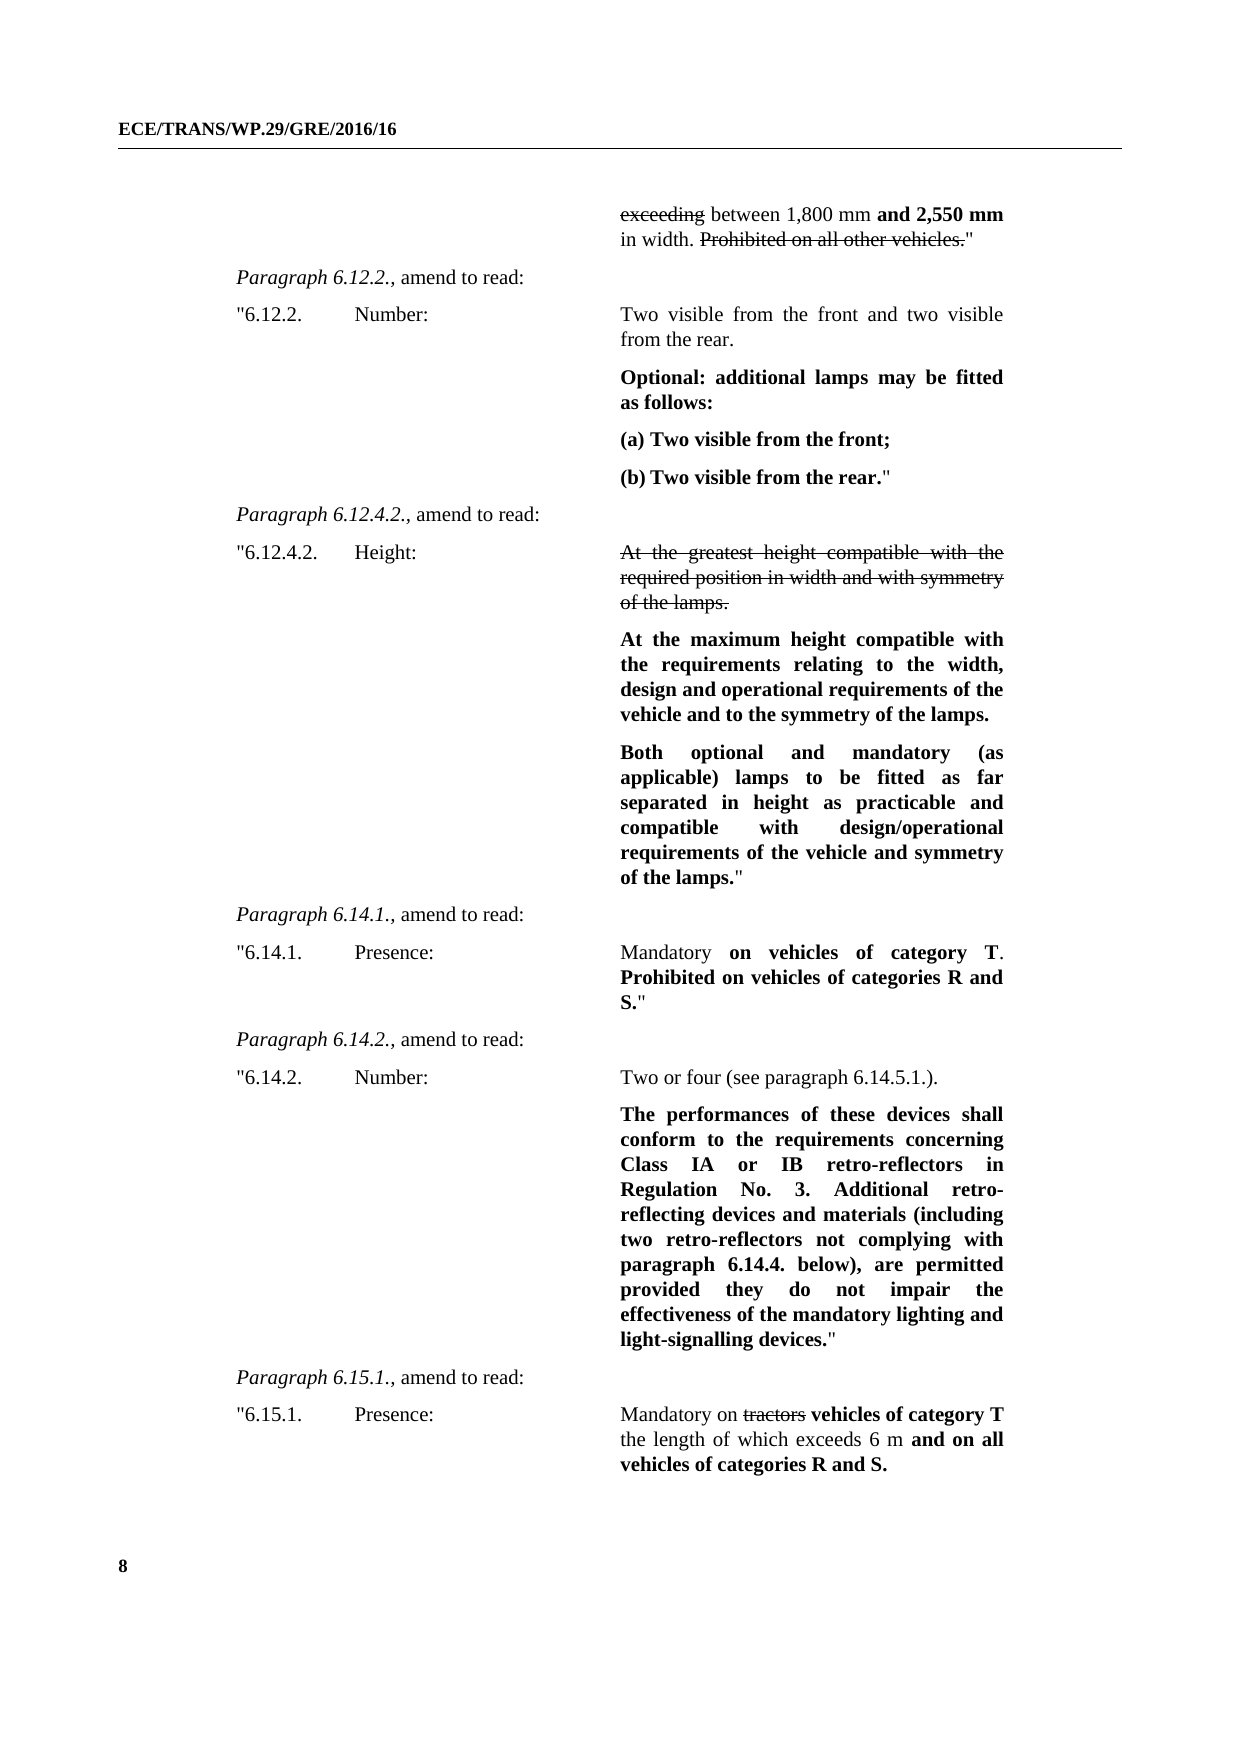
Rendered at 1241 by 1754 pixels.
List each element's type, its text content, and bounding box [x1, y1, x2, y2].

text "6.12.2. Number: Two visible from the front and two visible from the rear. [236, 301, 1004, 351]
text Paragraph 6.14.1., amend to read: [118, 901, 1004, 926]
text "6.15.1. Presence: Mandatory on tractors vehicles of category T the length of which exceeds 6 m and on all vehicles of categories R and S. [236, 1401, 1004, 1476]
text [236, 201, 1004, 251]
text (a) Two visible from the front; [236, 426, 1004, 451]
text Optional: additional lamps may be fitted as follows: [236, 364, 1004, 414]
text "6.12.4.2. Height: At the greatest height compatible with the required position in width and with symmetry of the lamps. [236, 539, 1004, 614]
text The performances of these devices shall conform to the requirements concerning Class IA or IB retro-reflectors in Regulation No. 3. Additional retro-reflecting devices and materials (including two retro-reflectors not complying with paragraph 6.14.4. below), are permitted provided they do not impair the effectiveness of the mandatory lighting and light-signalling devices." [236, 1101, 1004, 1351]
text At the maximum height compatible with the requirements relating to the width, design and operational requirements of the vehicle and to the symmetry of the lamps. [236, 626, 1004, 726]
text Paragraph 6.15.1., amend to read: [118, 1364, 1004, 1389]
text Paragraph 6.12.4.2., amend to read: [118, 501, 1004, 526]
text Paragraph 6.12.2., amend to read: [118, 264, 1004, 289]
text "6.14.1. Presence: Mandatory on vehicles of category T. Prohibited on vehicles of categories R and S." [236, 939, 1004, 1014]
text Paragraph 6.14.2., amend to read: [118, 1026, 1004, 1051]
text "6.14.2. Number: Two or four (see paragraph 6.14.5.1.). [236, 1064, 1004, 1089]
text Both optional and mandatory (as applicable) lamps to be fitted as far separated in height as practicable and compatible with design/operational requirements of the vehicle and symmetry of the lamps." [236, 739, 1004, 889]
text (b) Two visible from the rear." [236, 464, 1004, 489]
